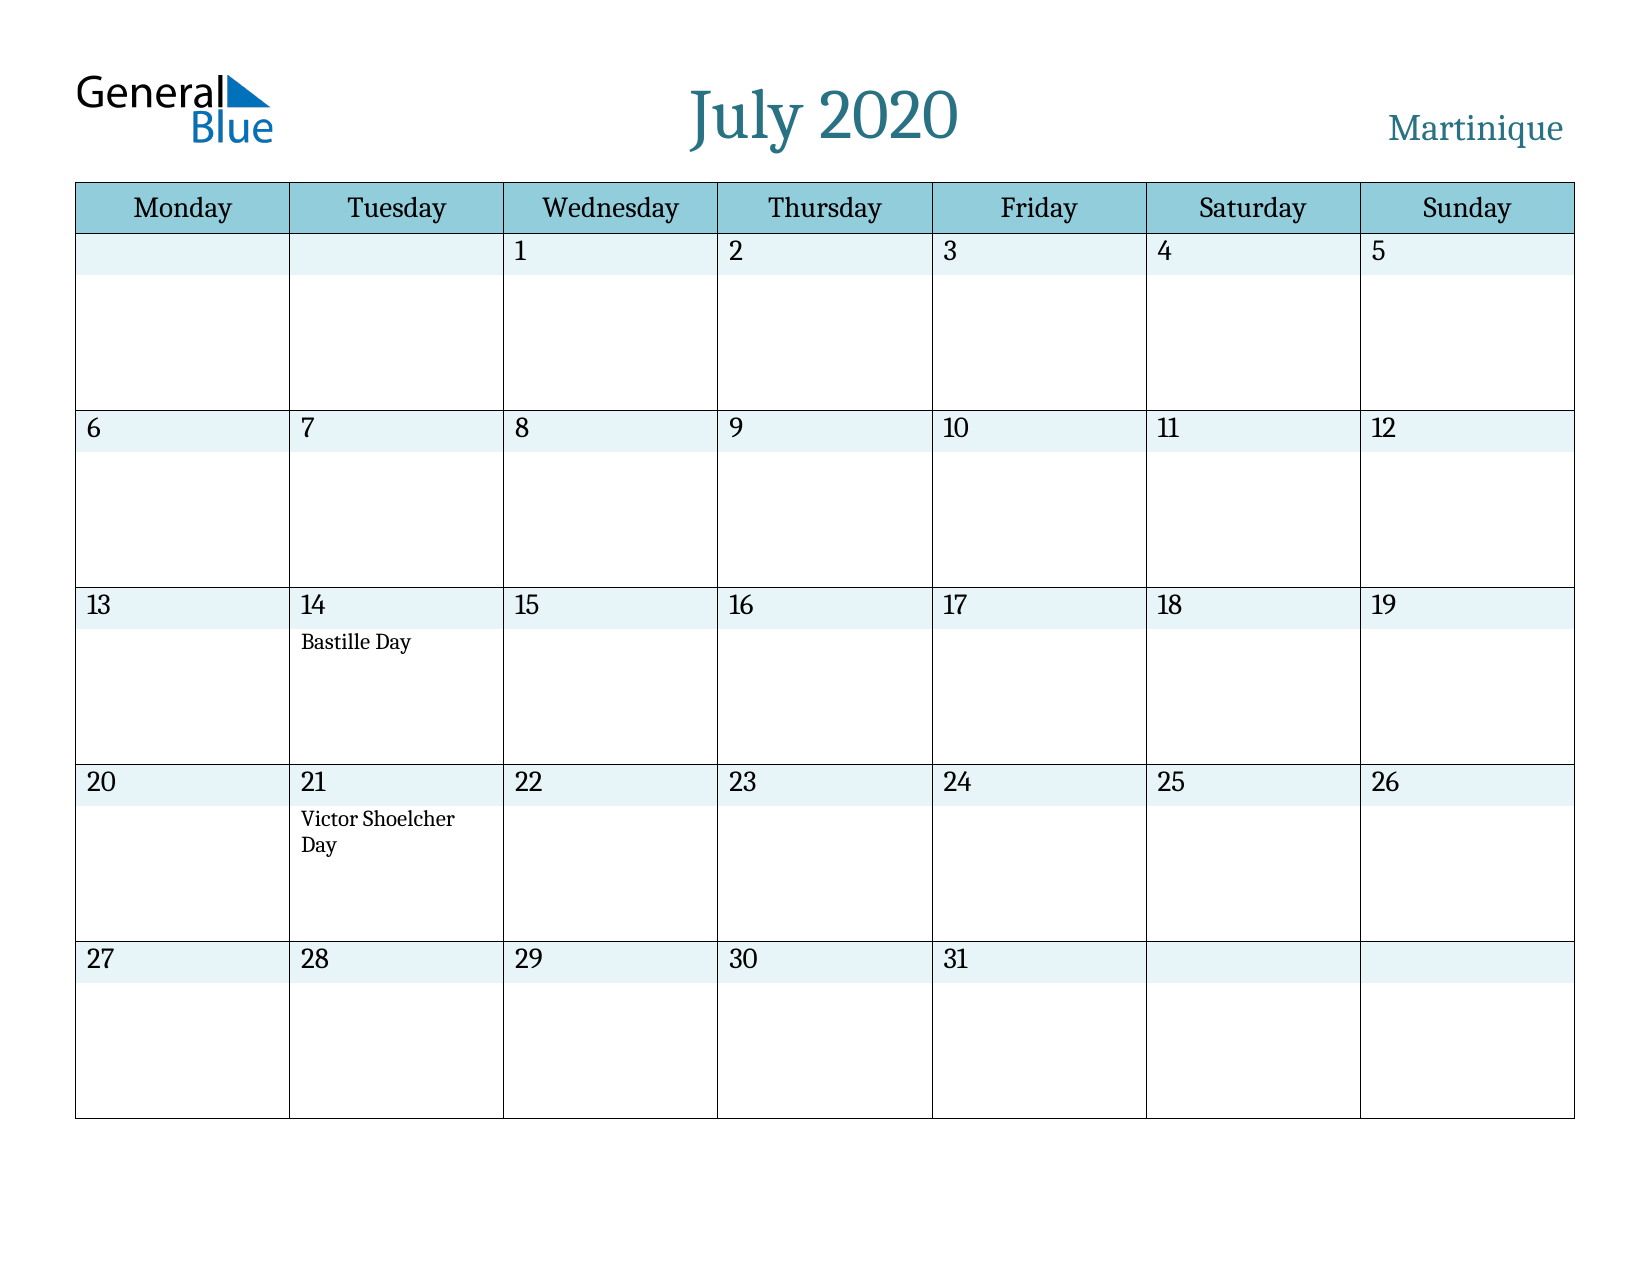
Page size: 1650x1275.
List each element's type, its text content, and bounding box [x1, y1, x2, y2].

table_cell [933, 806, 1146, 941]
table_cell 20 [76, 765, 289, 806]
table_cell [1361, 983, 1574, 1118]
table_cell 19 [1361, 588, 1574, 629]
table_cell 23 [718, 765, 932, 806]
table_cell 15 [504, 588, 717, 629]
table_header [76, 75, 503, 182]
table_cell 10 [933, 411, 1146, 452]
table_cell [1361, 452, 1574, 587]
table_cell [76, 234, 289, 275]
table_cell 1 [504, 234, 717, 275]
table_cell 14 [290, 588, 503, 629]
table_cell [1361, 629, 1574, 764]
table_cell Saturday [1147, 183, 1360, 233]
table_cell 18 [1147, 588, 1360, 629]
table_cell [933, 629, 1146, 764]
table_cell [1147, 983, 1360, 1118]
table_cell Friday [933, 183, 1146, 233]
table_header Martinique [1146, 75, 1574, 182]
table_cell [290, 452, 503, 587]
table_cell Victor Shoelcher Day [290, 806, 503, 941]
table_cell 16 [718, 588, 932, 629]
table_cell Wednesday [504, 183, 717, 233]
table_cell [504, 452, 717, 587]
table_cell [933, 452, 1146, 587]
table_cell 9 [718, 411, 932, 452]
table_cell Thursday [718, 183, 932, 233]
table_cell [76, 452, 289, 587]
table_cell [504, 983, 717, 1118]
table_cell 24 [933, 765, 1146, 806]
table_cell [933, 275, 1146, 410]
table_cell 6 [76, 411, 289, 452]
table_header July 2020 [504, 75, 1146, 182]
table_cell 12 [1361, 411, 1574, 452]
table_cell 29 [504, 942, 717, 983]
table_cell [76, 629, 289, 764]
table_cell [76, 275, 289, 410]
table_cell 11 [1147, 411, 1360, 452]
table_cell [1361, 942, 1574, 983]
table_cell 4 [1147, 234, 1360, 275]
table_cell [1361, 806, 1574, 941]
table_cell 7 [290, 411, 503, 452]
table_cell [718, 983, 932, 1118]
table_cell [504, 275, 717, 410]
table_cell [290, 983, 503, 1118]
table_cell 13 [76, 588, 289, 629]
table_cell [504, 629, 717, 764]
table_cell [1147, 806, 1360, 941]
table_cell 5 [1361, 234, 1574, 275]
table_cell 3 [933, 234, 1146, 275]
table_cell Monday [76, 183, 289, 233]
table_cell 30 [718, 942, 932, 983]
table_cell [1147, 452, 1360, 587]
table_cell 28 [290, 942, 503, 983]
table_cell [933, 983, 1146, 1118]
table_cell Tuesday [290, 183, 503, 233]
table_cell [76, 806, 289, 941]
table_cell 17 [933, 588, 1146, 629]
table_cell [1147, 275, 1360, 410]
table_cell [290, 275, 503, 410]
table_cell 8 [504, 411, 717, 452]
table_cell 22 [504, 765, 717, 806]
table_cell 21 [290, 765, 503, 806]
table_cell [1147, 629, 1360, 764]
table_cell [718, 806, 932, 941]
table_cell 31 [933, 942, 1146, 983]
table_cell [504, 806, 717, 941]
table_cell [76, 983, 289, 1118]
table_cell 2 [718, 234, 932, 275]
table_cell [290, 234, 503, 275]
table_cell Sunday [1361, 183, 1574, 233]
table_cell [718, 275, 932, 410]
table_cell 27 [76, 942, 289, 983]
table_cell 25 [1147, 765, 1360, 806]
table_cell [1361, 275, 1574, 410]
table_cell 26 [1361, 765, 1574, 806]
table_cell [1147, 942, 1360, 983]
table_cell [718, 629, 932, 764]
table_cell [718, 452, 932, 587]
picture [77, 75, 273, 143]
table_cell Bastille Day [290, 629, 503, 764]
